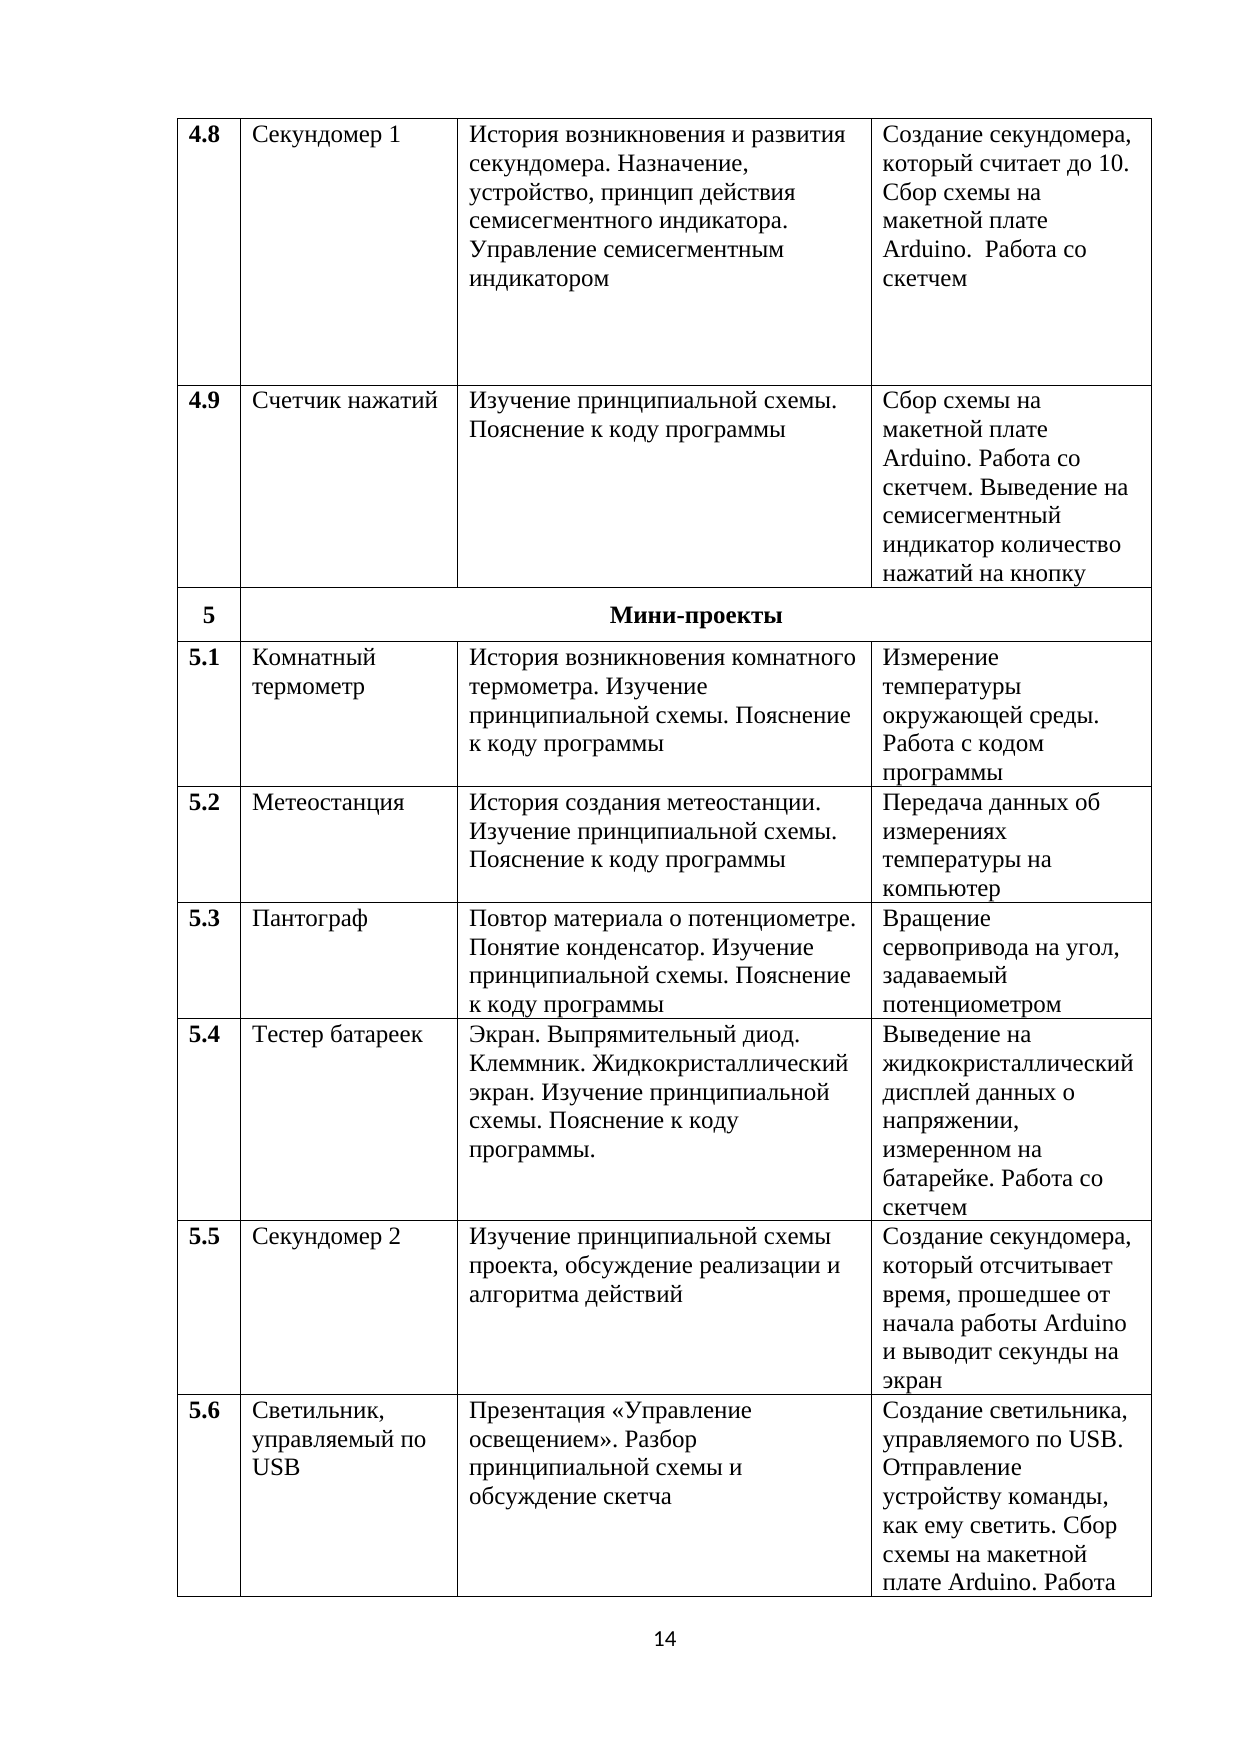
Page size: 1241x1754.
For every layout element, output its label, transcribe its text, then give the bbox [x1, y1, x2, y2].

table_cell Секундомер 2 [241, 1221, 457, 1394]
table_cell Изучение принципиальной схемы. Пояснение к коду программы [458, 386, 871, 587]
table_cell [458, 1395, 871, 1596]
table_cell Выведение на жидкокристаллический дисплей данных о напряжении, измеренном на батарейке. Работа со скетчем [872, 1019, 1151, 1220]
table_cell 5.2 [178, 787, 240, 902]
table_cell 5.3 [178, 903, 240, 1018]
table_cell Создание секундомера, который отсчитывает время, прошедшее от начала работы Arduino и выводит секунды на экран [872, 1221, 1151, 1394]
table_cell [241, 1395, 457, 1596]
table_cell Сбор схемы на макетной плате Arduino. Работа со скетчем. Выведение на семисегментный индикатор количество нажатий на кнопку [872, 386, 1151, 587]
table_cell Создание секундомера, который считает до 10. Сбор схемы на макетной плате Arduino. Работа со скетчем [872, 119, 1151, 384]
table_cell Измерение температуры окружающей среды. Работа с кодом программы [872, 642, 1151, 786]
table_cell Счетчик нажатий [241, 386, 457, 587]
table_cell Экран. Выпрямительный диод. Клеммник. Жидкокристаллический экран. Изучение принципиальной схемы. Пояснение к коду программы. [458, 1019, 871, 1220]
table_cell 4.9 [178, 386, 240, 587]
table_cell История создания метеостанции. Изучение принципиальной схемы. Пояснение к коду программы [458, 787, 871, 902]
table_cell История возникновения и развития секундомера. Назначение, устройство, принцип действия семисегментного индикатора. Управление семисегментным индикатором [458, 119, 871, 384]
table_cell 5.6 [178, 1395, 240, 1596]
table_cell Повтор материала о потенциометре. Понятие конденсатор. Изучение принципиальной схемы. Пояснение к коду программы [458, 903, 871, 1018]
table_cell 5.1 [178, 642, 240, 786]
table_cell Метеостанция [241, 787, 457, 902]
table_cell 5.5 [178, 1221, 240, 1394]
table_cell Вращение сервопривода на угол, задаваемый потенциометром [872, 903, 1151, 1018]
table_cell Пантограф [241, 903, 457, 1018]
table_cell Изучение принципиальной схемы проекта, обсуждение реализации и алгоритма действий [458, 1221, 871, 1394]
table_cell Тестер батареек [241, 1019, 457, 1220]
table_cell Комнатный термометр [241, 642, 457, 786]
table_cell 5.4 [178, 1019, 240, 1220]
table_cell Мини-проекты [241, 588, 1151, 641]
table_cell История возникновения комнатного термометра. Изучение принципиальной схемы. Пояснение к коду программы [458, 642, 871, 786]
table_cell 5 [178, 588, 240, 641]
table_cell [872, 1395, 1151, 1596]
table_cell Передача данных об измерениях температуры на компьютер [872, 787, 1151, 902]
table_cell Секундомер 1 [241, 119, 457, 384]
table_cell 4.8 [178, 119, 240, 384]
